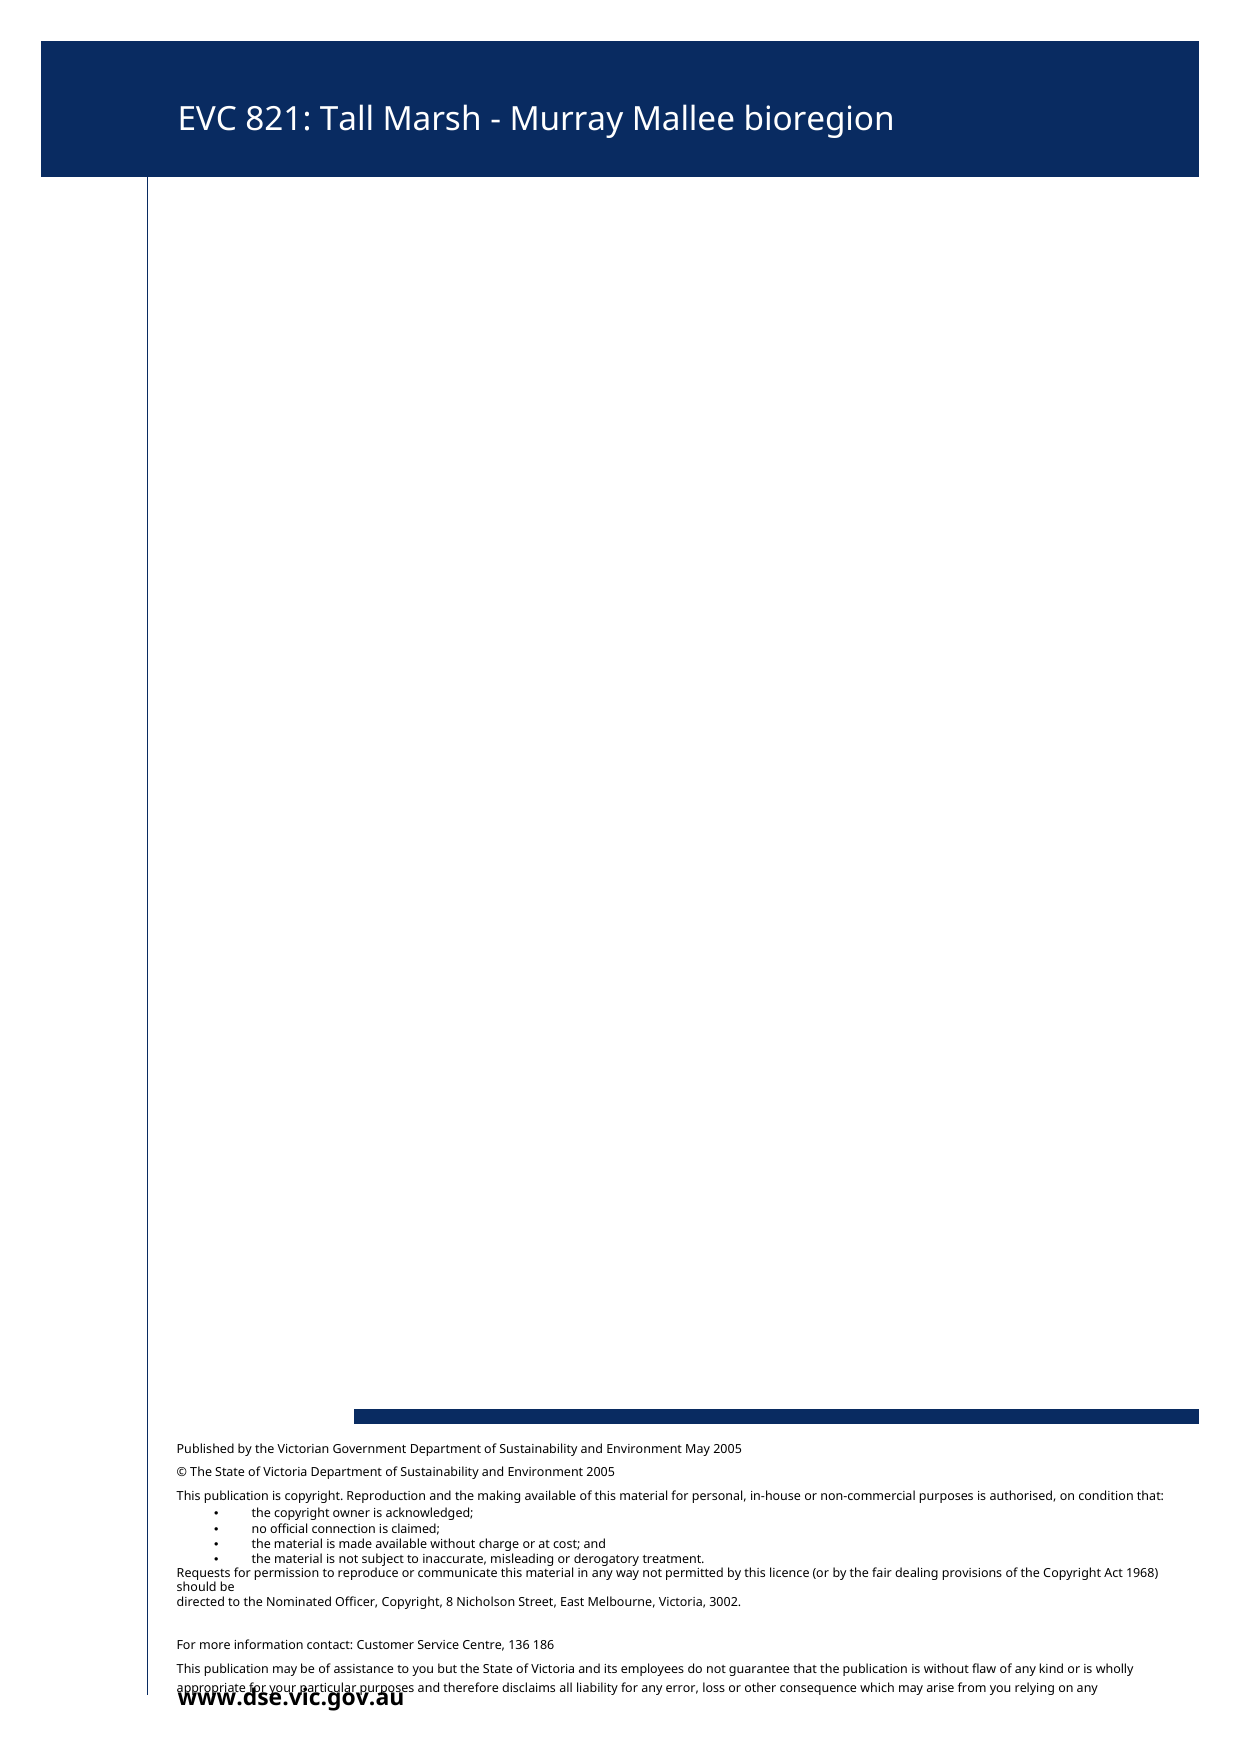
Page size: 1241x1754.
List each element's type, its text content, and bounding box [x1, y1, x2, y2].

text www.dse.vic.gov.au [177, 1680, 1211, 1712]
